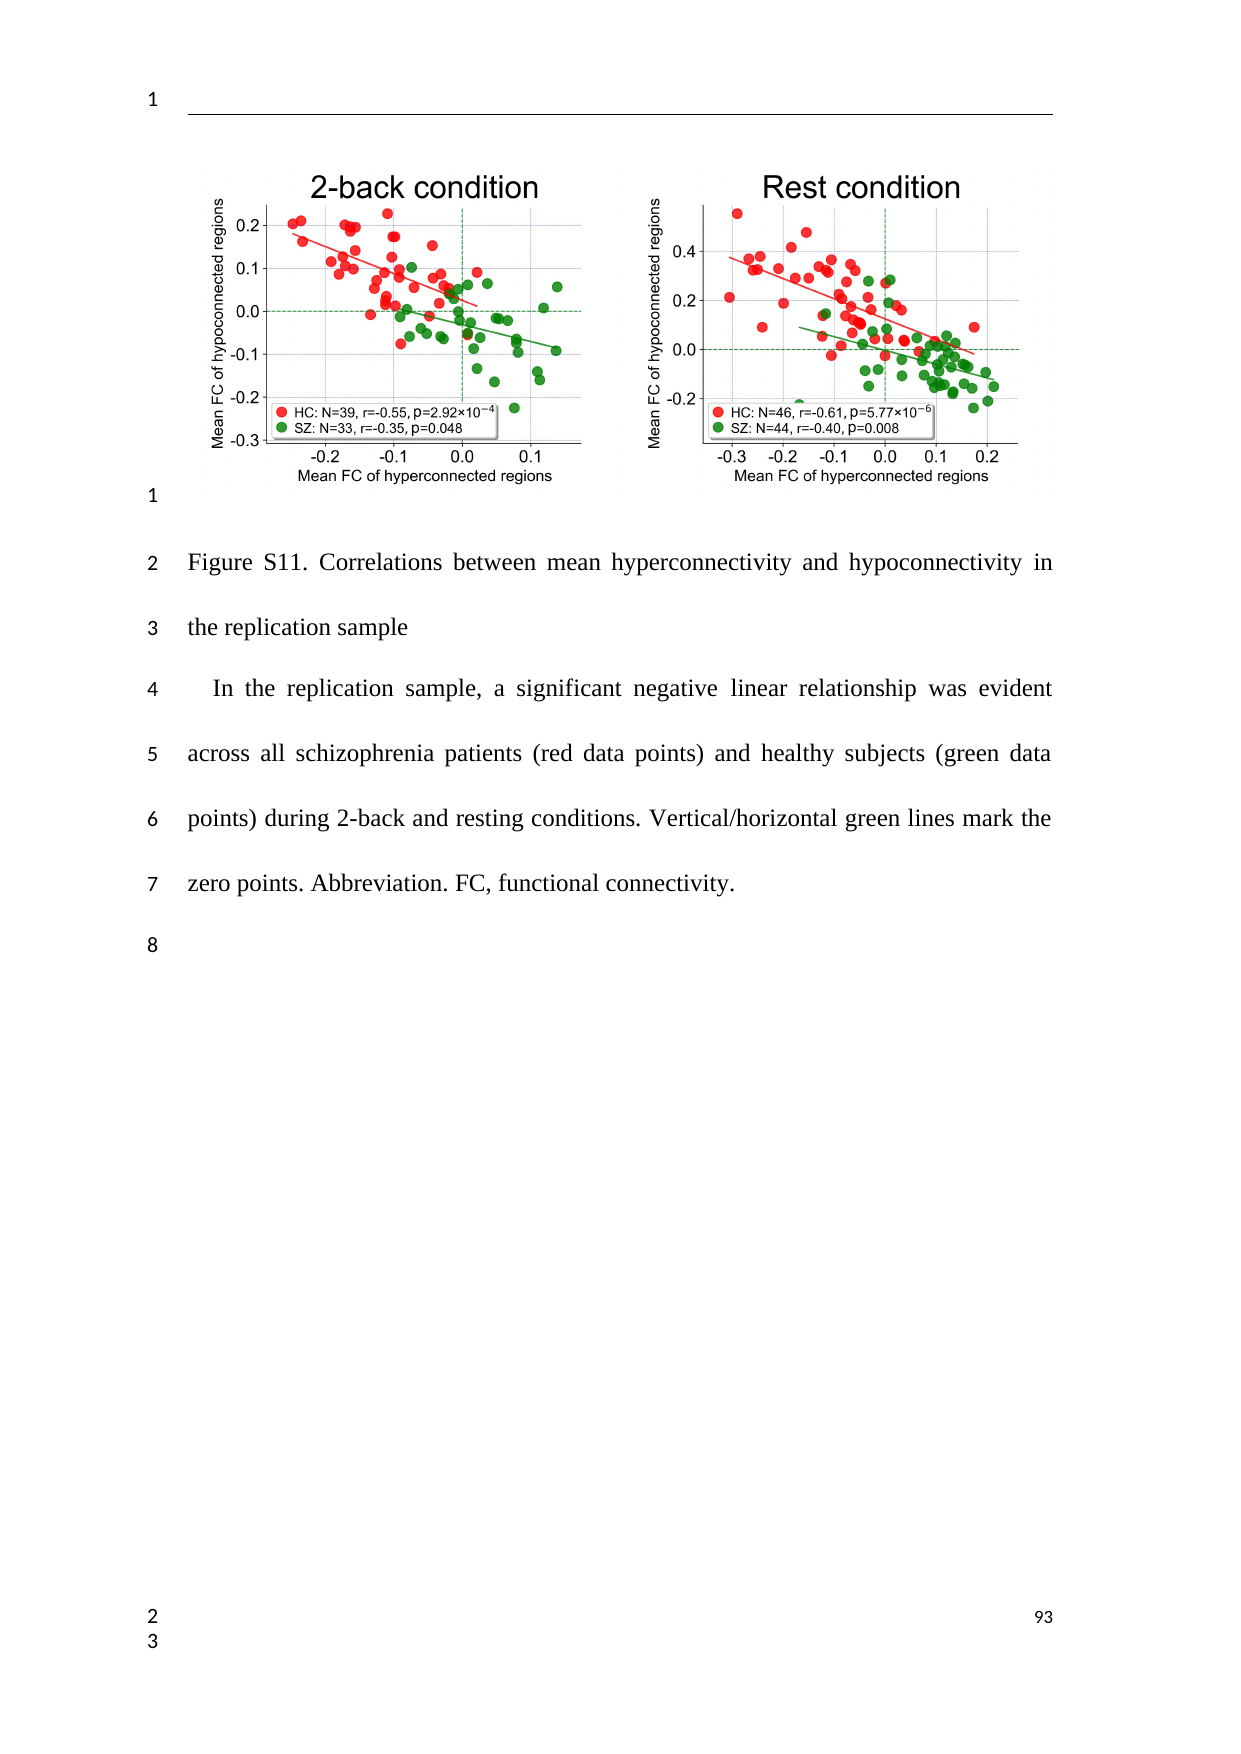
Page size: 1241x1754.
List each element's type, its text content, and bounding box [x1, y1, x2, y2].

picture [187, 161, 1053, 503]
text Figure S11. Correlations between mean hyperconnectivity and hypoconnectivity in the replication sample [187, 545, 1053, 642]
text In the replication sample, a significant negative linear relationship was evident across all schizophrenia patients (red data points) and healthy subjects (green data points) during 2-back and resting conditions. Vertical/horizontal green lines mark the zero points. Abbreviation. FC, functional connectivity. [187, 671, 1053, 898]
